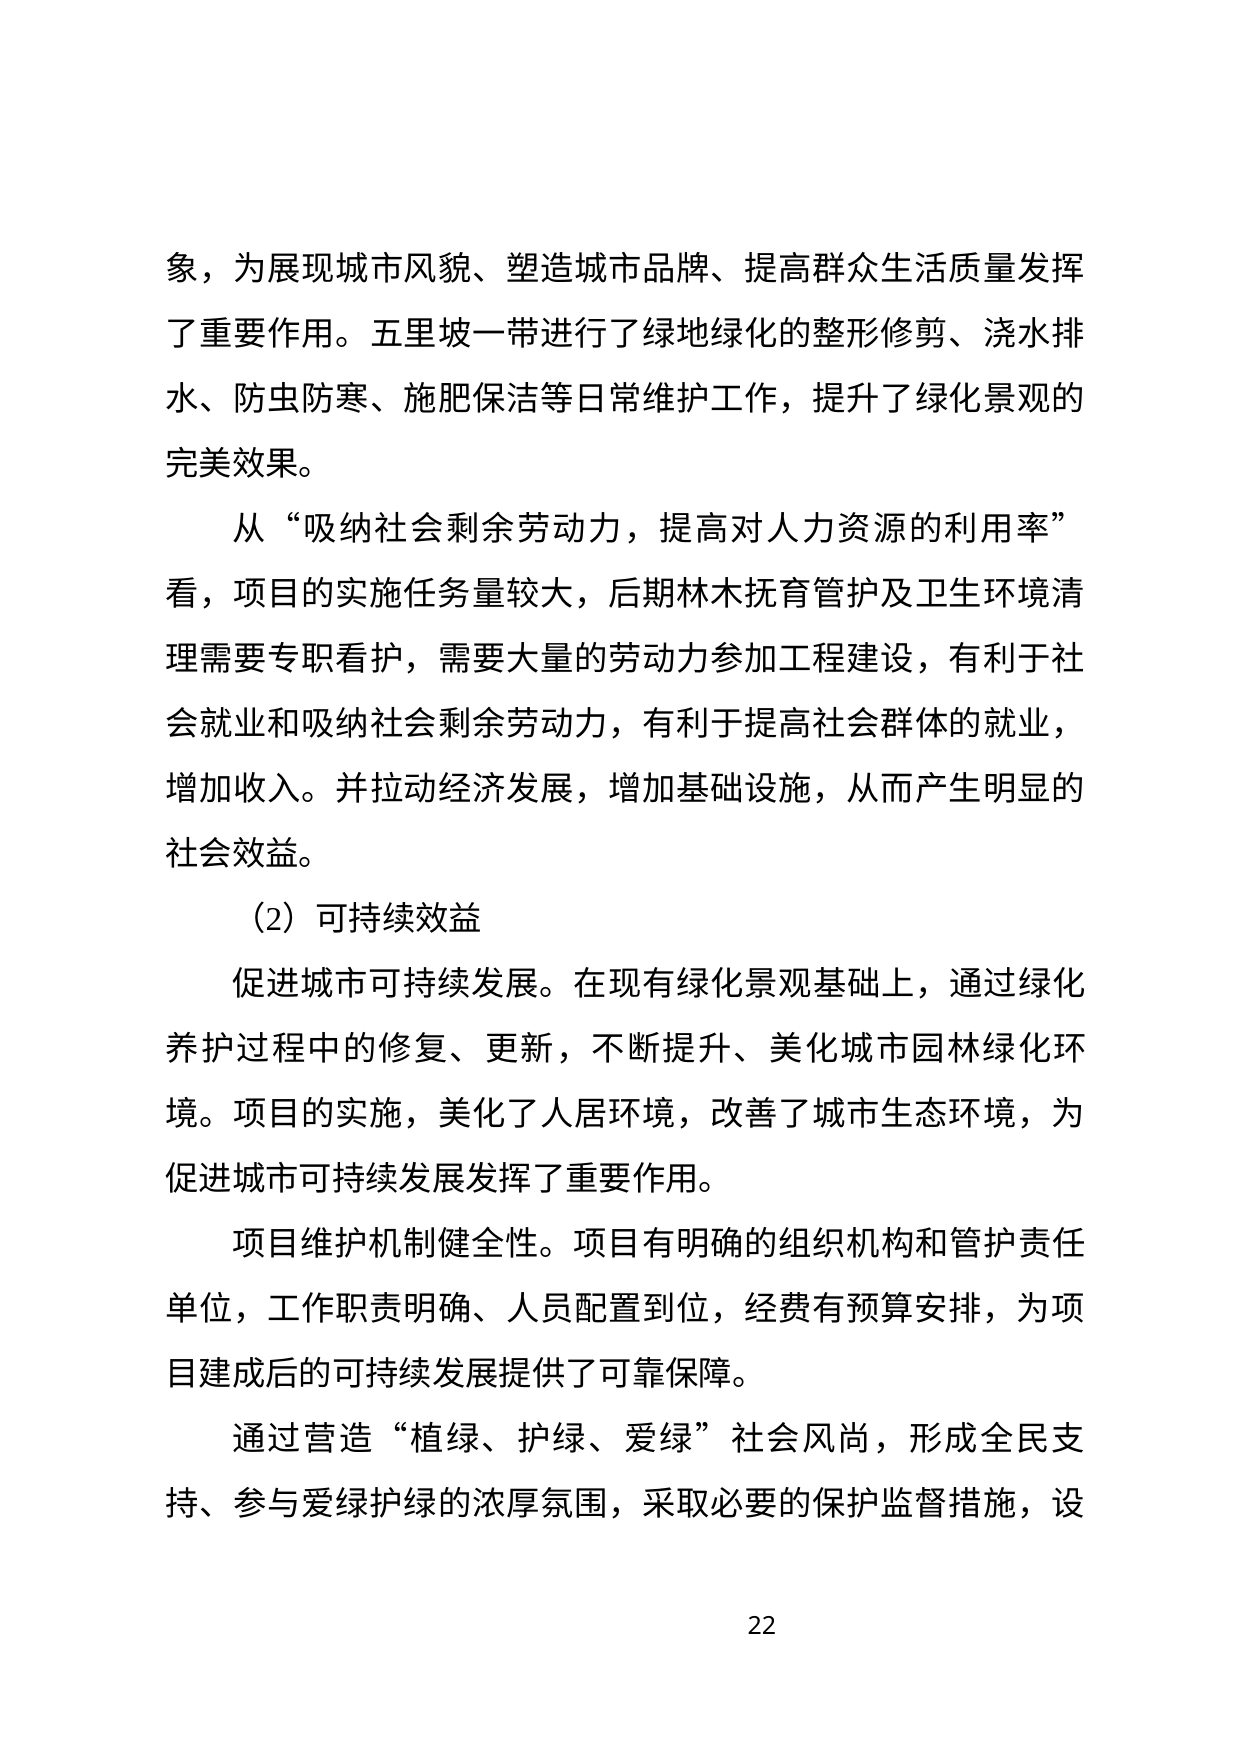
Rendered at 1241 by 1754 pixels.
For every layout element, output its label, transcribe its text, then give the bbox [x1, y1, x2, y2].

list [165, 233, 1087, 493]
list 从“吸纳社会剩余劳动力，提高对人力资源的利用率”看，项目的实施任务量较大，后期林木抚育管护及卫生环境清理需要专职看护，需要大量的劳动力参加工程建设，有利于社会就业和吸纳社会剩余劳动力，有利于提高社会群体的就业，增加收入。并拉动经济发展，增加基础设施，从而产生明显的社会效益。 [165, 493, 1087, 883]
list 项目维护机制健全性。项目有明确的组织机构和管护责任单位，工作职责明确、人员配置到位，经费有预算安排，为项目建成后的可持续发展提供了可靠保障。 [165, 1208, 1087, 1403]
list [165, 1403, 1087, 1533]
list （2）可持续效益 [165, 883, 1087, 948]
list 促进城市可持续发展。在现有绿化景观基础上，通过绿化养护过程中的修复、更新，不断提升、美化城市园林绿化环境。项目的实施，美化了人居环境，改善了城市生态环境，为促进城市可持续发展发挥了重要作用。 [165, 948, 1087, 1208]
